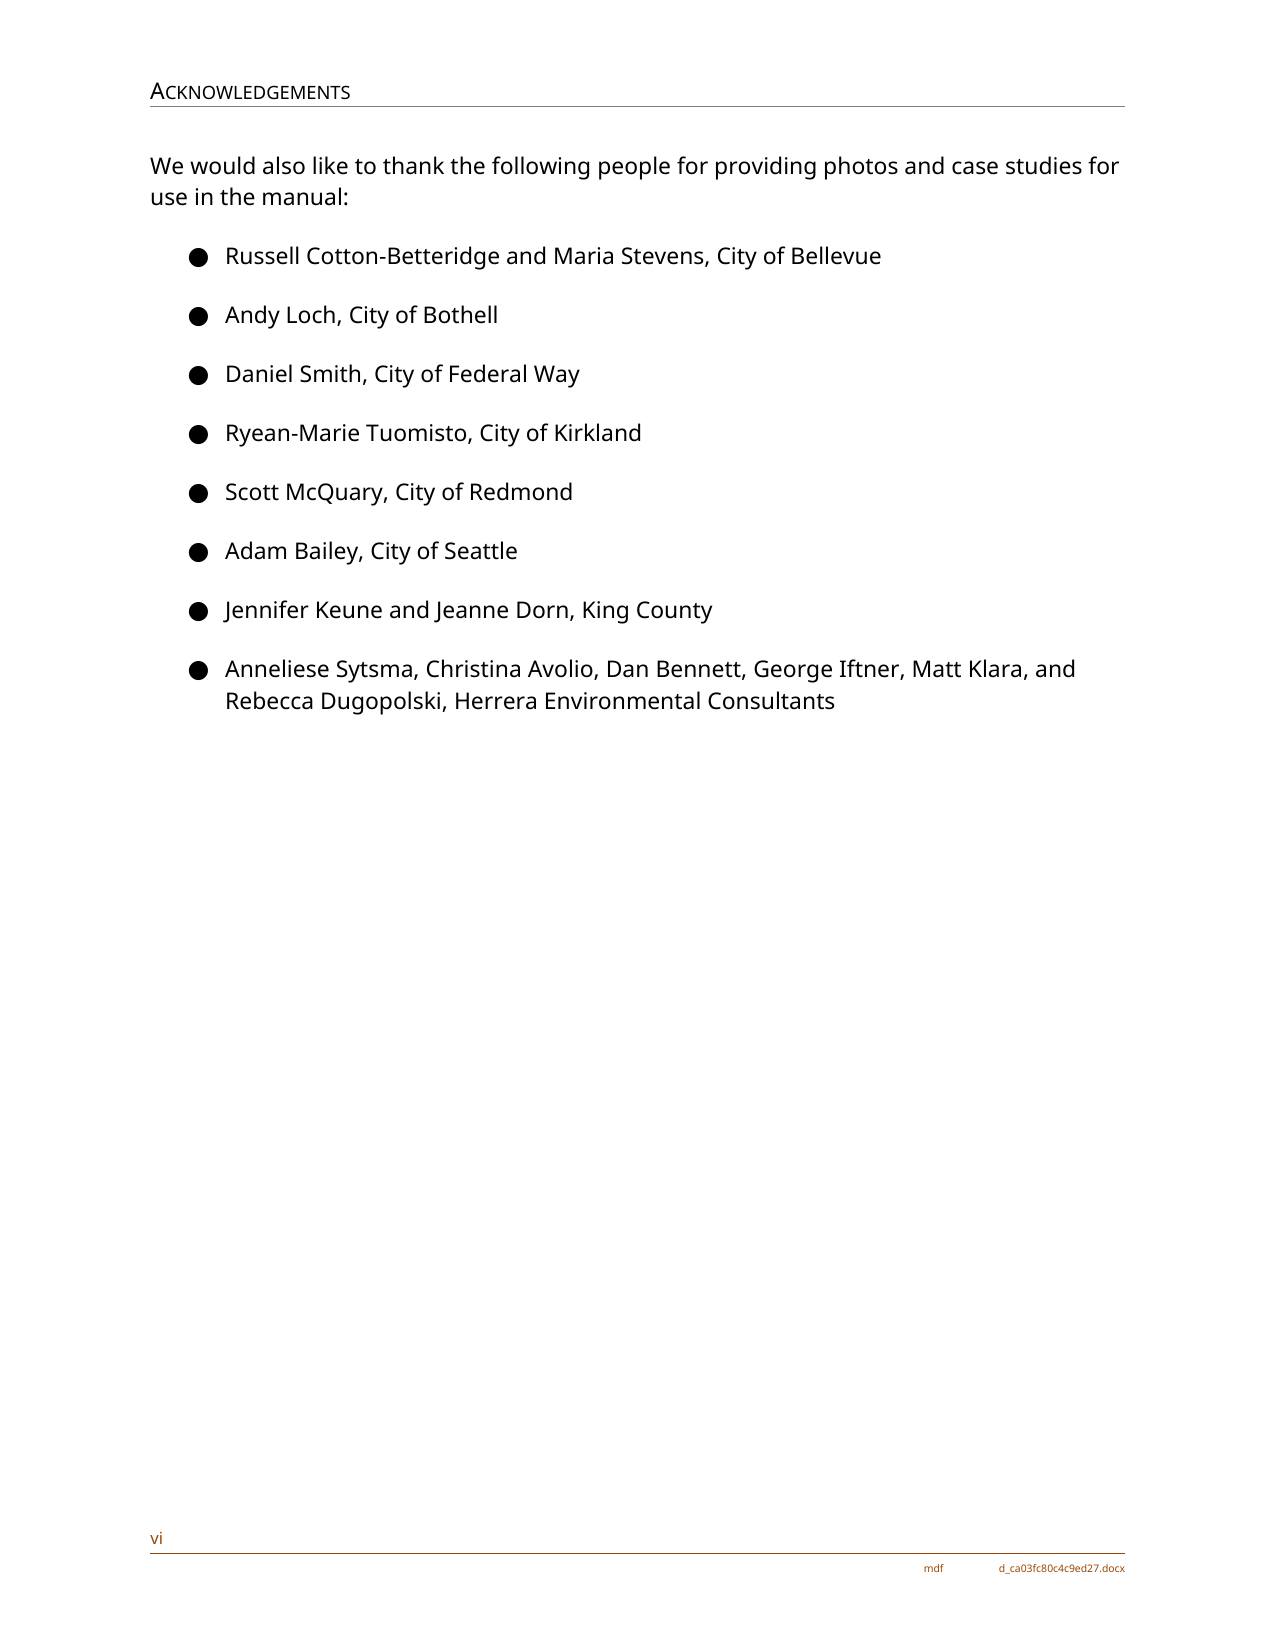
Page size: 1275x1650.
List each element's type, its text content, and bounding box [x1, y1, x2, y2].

list Scott McQuary, City of Redmond [187, 474, 1125, 508]
list Anneliese Sytsma, Christina Avolio, Dan Bennett, George Iftner, Matt Klara, and Rebecca Dugopolski, Herrera Environmental Consultants [187, 651, 1125, 716]
list Russell Cotton-Betteridge and Maria Stevens, City of Bellevue [187, 237, 1125, 272]
list Jennifer Keune and Jeanne Dorn, King County [187, 592, 1125, 626]
list Daniel Smith, City of Federal Way [187, 356, 1125, 390]
list Adam Bailey, City of Seattle [187, 533, 1125, 567]
list Andy Loch, City of Bothell [187, 297, 1125, 331]
text We would also like to thank the following people for providing photos and case studies for use in the manual: [150, 150, 1125, 212]
list Ryean-Marie Tuomisto, City of Kirkland [187, 415, 1125, 449]
